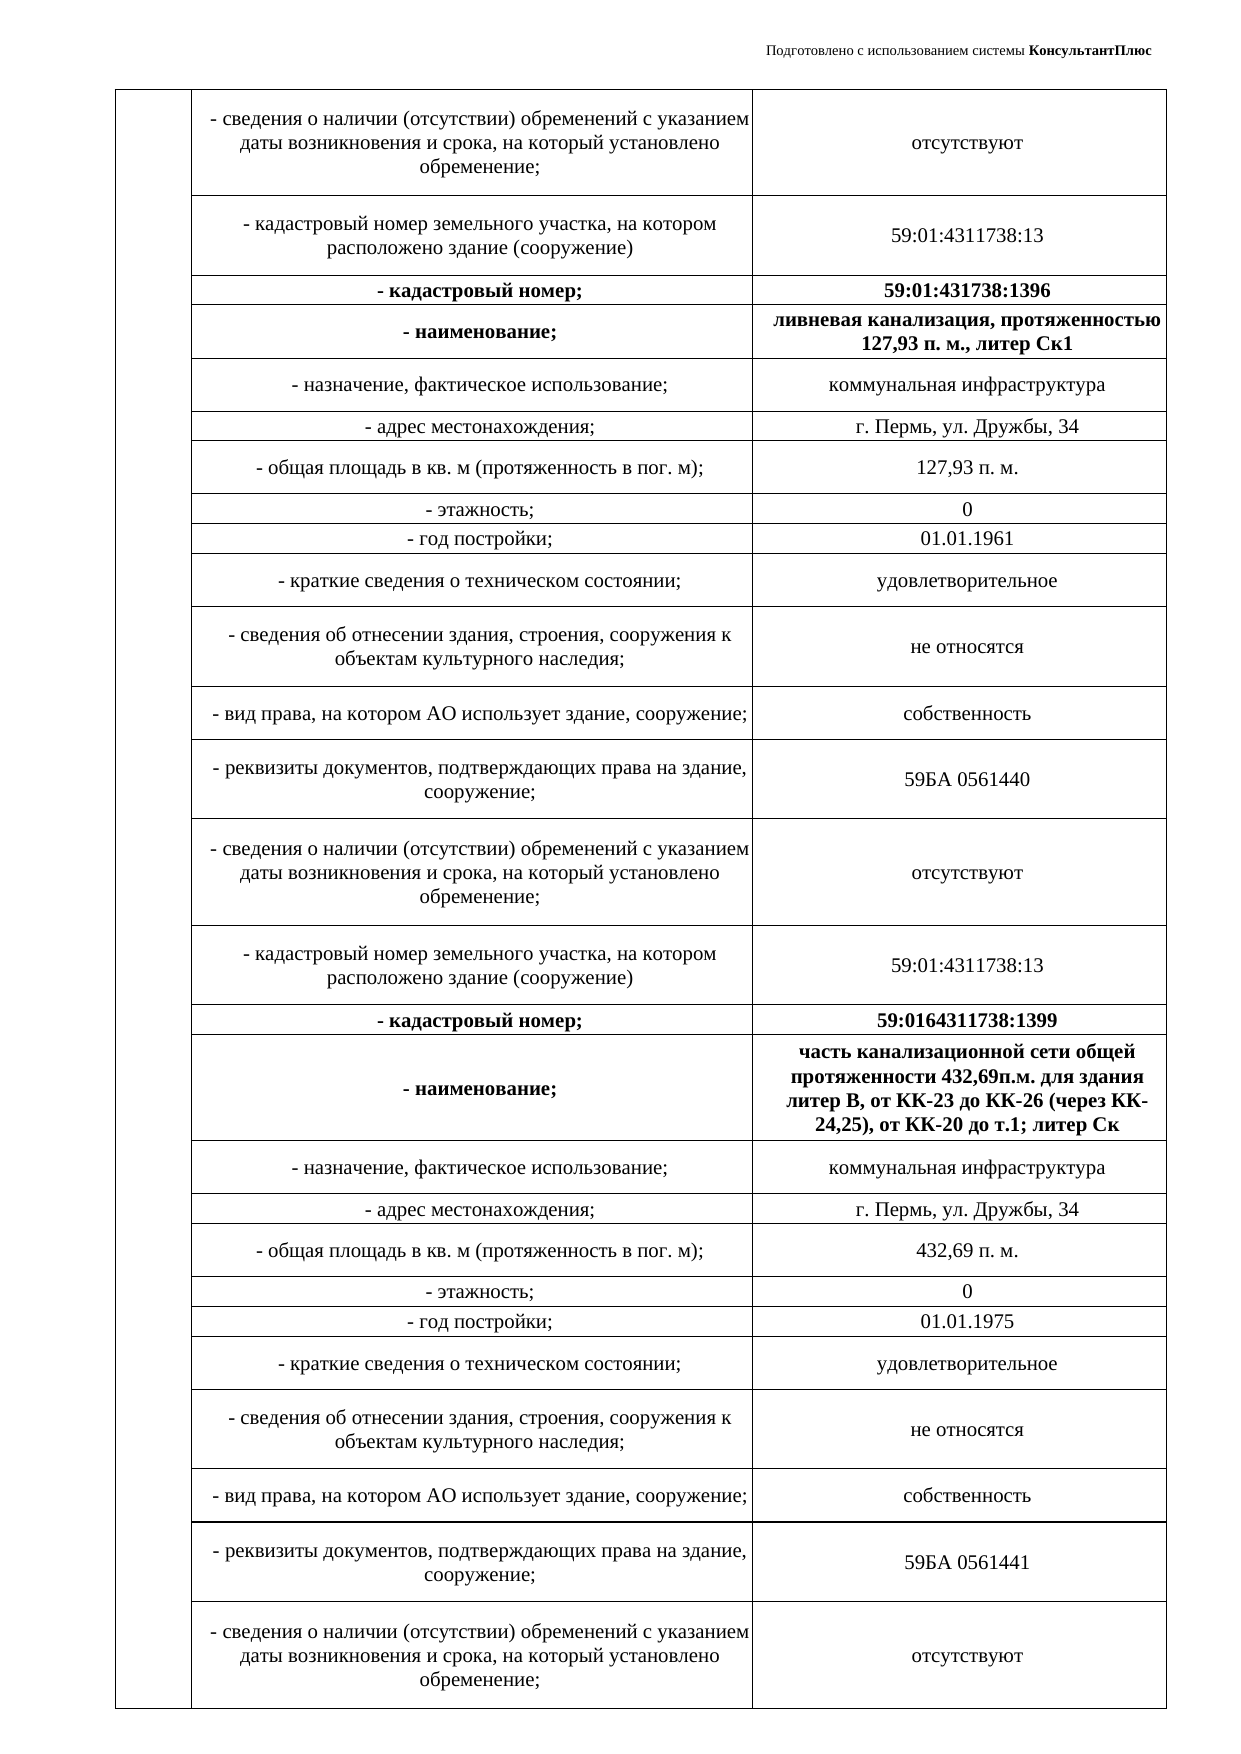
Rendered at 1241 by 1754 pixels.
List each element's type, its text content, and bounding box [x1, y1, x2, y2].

table_cell - этажность; [192, 494, 752, 523]
table_cell - краткие сведения о техническом состоянии; [192, 554, 752, 606]
table_cell не относятся [753, 1390, 1166, 1468]
table_cell - год постройки; [192, 1307, 752, 1336]
table_cell отсутствуют [753, 819, 1166, 924]
table_cell - наименование; [192, 1035, 752, 1140]
table_cell 01.01.1975 [753, 1307, 1166, 1336]
table_cell 0 [753, 1277, 1166, 1306]
table_cell - кадастровый номер земельного участка, на котором расположено здание (сооружение) [192, 926, 752, 1004]
table_cell - общая площадь в кв. м (протяженность в пог. м); [192, 1224, 752, 1276]
table_cell часть канализационной сети общей протяженности 432,69п.м. для здания литер В, от КК-23 до КК-26 (через КК-24,25), от КК-20 до т.1; литер Ск [753, 1035, 1166, 1140]
table_cell - сведения о наличии (отсутствии) обременений с указанием даты возникновения и срока, на который установлено обременение; [192, 1602, 752, 1707]
table_cell - назначение, фактическое использование; [192, 359, 752, 411]
table_cell - общая площадь в кв. м (протяженность в пог. м); [192, 441, 752, 493]
table_cell г. Пермь, ул. Дружбы, 34 [753, 412, 1166, 440]
table_cell - кадастровый номер; [192, 1005, 752, 1034]
table_cell - сведения о наличии (отсутствии) обременений с указанием даты возникновения и срока, на который установлено обременение; [192, 819, 752, 924]
table_cell удовлетворительное [753, 1337, 1166, 1389]
table_cell 127,93 п. м. [753, 441, 1166, 493]
table_cell г. Пермь, ул. Дружбы, 34 [753, 1194, 1166, 1223]
table_cell собственность [753, 687, 1166, 739]
table_cell 0 [753, 494, 1166, 523]
table_cell коммунальная инфраструктура [753, 1141, 1166, 1193]
table_cell удовлетворительное [753, 554, 1166, 606]
table_cell - кадастровый номер; [192, 276, 752, 304]
table_cell 59:0164311738:1399 [753, 1005, 1166, 1034]
table_cell не относятся [753, 607, 1166, 686]
table_cell - реквизиты документов, подтверждающих права на здание, сооружение; [192, 1523, 752, 1601]
table_cell - краткие сведения о техническом состоянии; [192, 1337, 752, 1389]
table_cell - адрес местонахождения; [192, 1194, 752, 1223]
table_cell собственность [753, 1469, 1166, 1521]
table_cell коммунальная инфраструктура [753, 359, 1166, 411]
table_cell - наименование; [192, 305, 752, 357]
table_cell - сведения об отнесении здания, строения, сооружения к объектам культурного наследия; [192, 1390, 752, 1468]
table_cell - этажность; [192, 1277, 752, 1306]
table_cell отсутствуют [753, 90, 1166, 195]
table_cell - вид права, на котором АО использует здание, сооружение; [192, 1469, 752, 1521]
table_cell 59БА 0561441 [753, 1523, 1166, 1601]
table_cell отсутствуют [753, 1602, 1166, 1707]
table_cell - год постройки; [192, 524, 752, 553]
table_cell - сведения о наличии (отсутствии) обременений с указанием даты возникновения и срока, на который установлено обременение; [192, 90, 752, 195]
table_cell 01.01.1961 [753, 524, 1166, 553]
table_cell - назначение, фактическое использование; [192, 1141, 752, 1193]
table_cell - сведения об отнесении здания, строения, сооружения к объектам культурного наследия; [192, 607, 752, 686]
table_cell - вид права, на котором АО использует здание, сооружение; [192, 687, 752, 739]
table_cell - кадастровый номер земельного участка, на котором расположено здание (сооружение) [192, 196, 752, 274]
table_cell 59:01:4311738:13 [753, 926, 1166, 1004]
table_cell 432,69 п. м. [753, 1224, 1166, 1276]
table_cell - реквизиты документов, подтверждающих права на здание, сооружение; [192, 740, 752, 818]
table_cell 59:01:431738:1396 [753, 276, 1166, 304]
table_cell ливневая канализация, протяженностью 127,93 п. м., литер Ск1 [753, 305, 1166, 357]
table_cell - адрес местонахождения; [192, 412, 752, 440]
table_cell 59БА 0561440 [753, 740, 1166, 818]
table_cell 59:01:4311738:13 [753, 196, 1166, 274]
